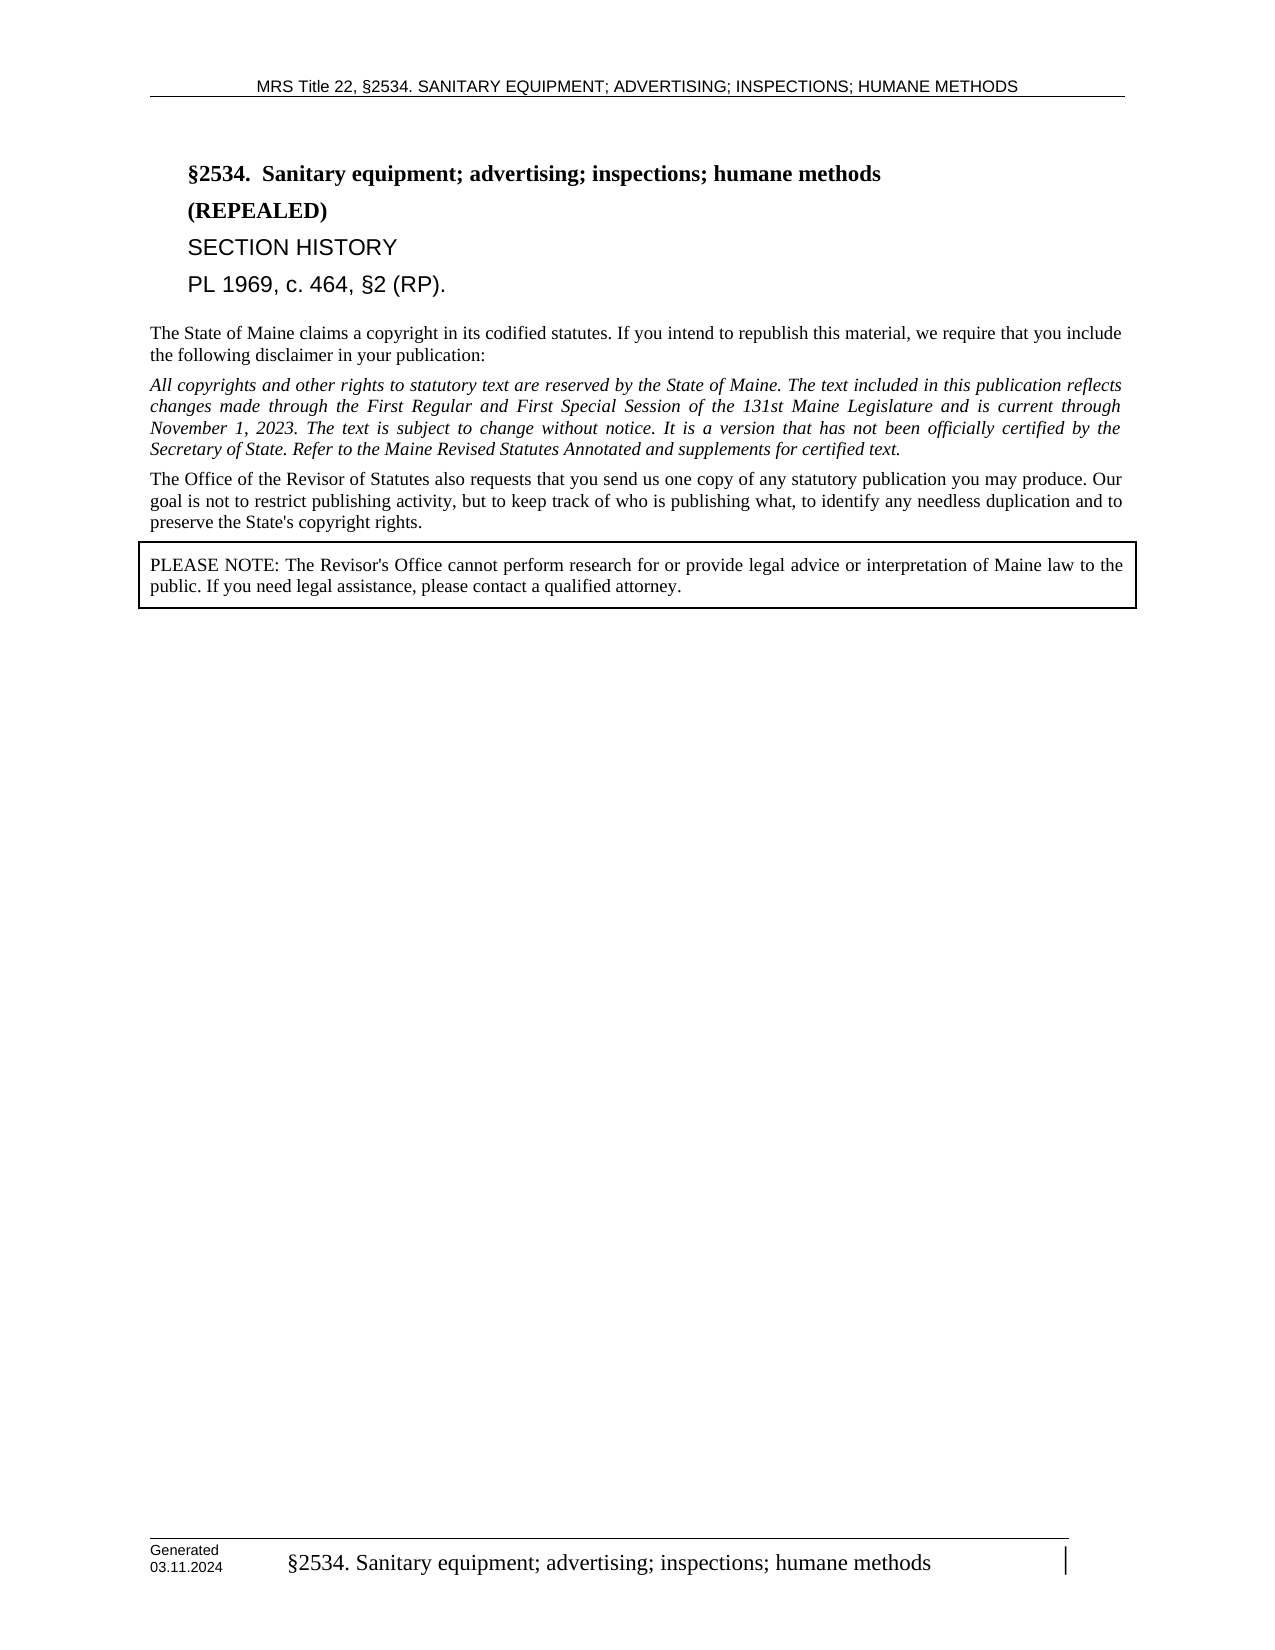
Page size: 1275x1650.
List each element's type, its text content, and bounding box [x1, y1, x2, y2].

text SECTION HISTORY [187, 234, 1125, 260]
text The State of Maine claims a copyright in its codified statutes. If you intend to republish this material, we require that you include the following disclaimer in your publication: [150, 322, 1125, 365]
text §2534. Sanitary equipment; advertising; inspections; humane methods [187, 160, 1125, 187]
text All copyrights and other rights to statutory text are reserved by the State of Maine. The text included in this publication reflects changes made through the First Regular and First Special Session of the 131st Maine Legislature and is current through November 1, 2023 . The text is subject to change without notice. It is a version that has not been officially certified by the Secretary of State. Refer to the Maine Revised Statutes Annotated and supplements for certified text. [150, 373, 1125, 460]
text (REPEALED) [187, 197, 1125, 223]
text The Office of the Revisor of Statutes also requests that you send us one copy of any statutory publication you may produce. Our goal is not to restrict publishing activity, but to keep track of who is publishing what, to identify any needless duplication and to preserve the State's copyright rights. [150, 468, 1125, 533]
text PL 1969, c. 464, §2 (RP). [187, 271, 1125, 297]
text PLEASE NOTE: The Revisor's Office cannot perform research for or provide legal advice or interpretation of Maine law to the public. If you need legal assistance, please contact a qualified attorney. [140, 543, 1135, 607]
